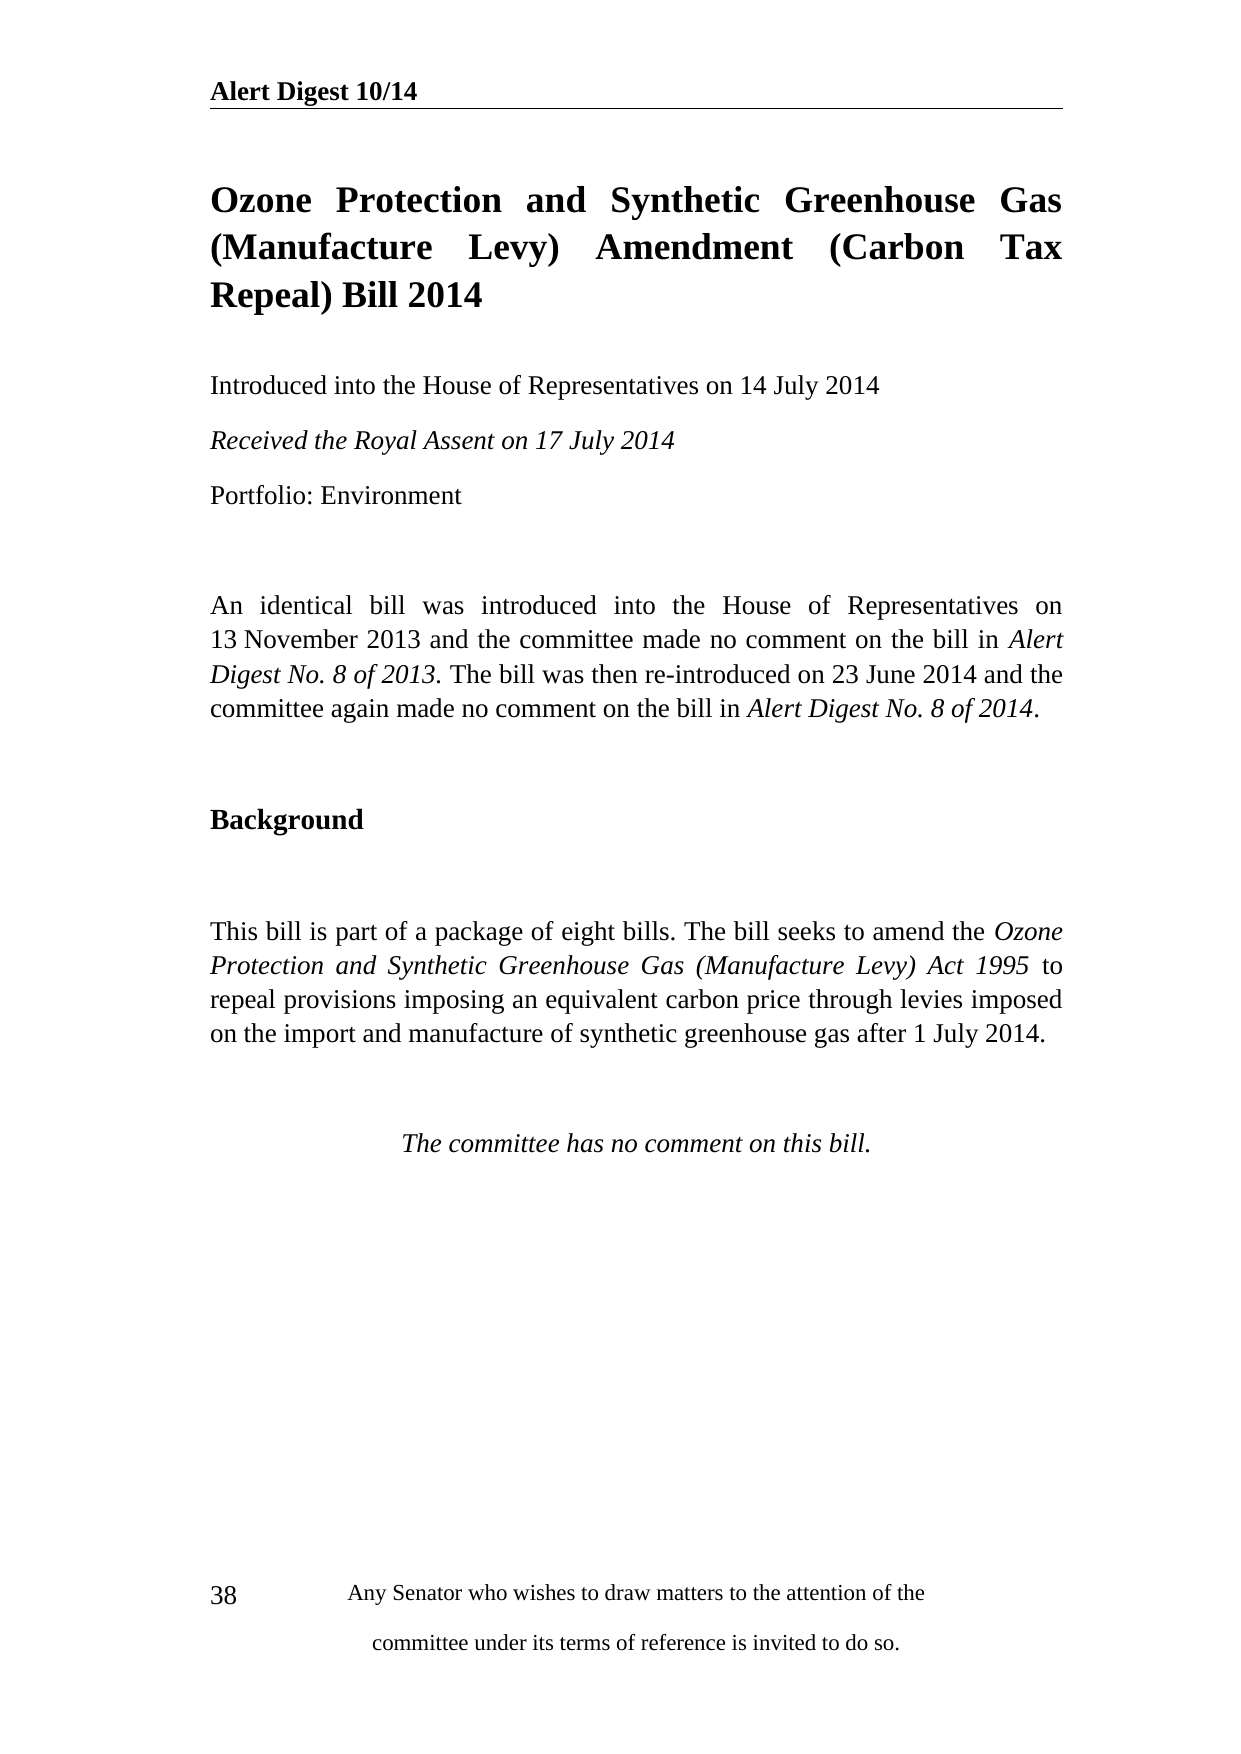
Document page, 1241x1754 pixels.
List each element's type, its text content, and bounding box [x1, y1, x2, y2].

text Received the Royal Assent on 17 July 2014 [210, 424, 1063, 456]
text The committee has no comment on this bill. [210, 1127, 1063, 1158]
text Ozone Protection and Synthetic Greenhouse Gas (Manufacture Levy) Amendment (Carbon Tax Repeal) Bill 2014 [210, 177, 1063, 315]
text This bill is part of a package of eight bills. The bill seeks to amend the Ozone Protection and Synthetic Greenhouse Gas (Manufacture Levy) Act 1995 to repeal provisions imposing an equivalent carbon price through levies imposed on the import and manufacture of synthetic greenhouse gas after 1 July 2014. [210, 914, 1063, 1048]
text An identical bill was introduced into the House of Representatives on 13 November 2013 and the committee made no comment on the bill in Alert Digest No. 8 of 2013. The bill was then re-introduced on 23 June 2014 and the committee again made no comment on the bill in Alert Digest No. 8 of 2014. [210, 589, 1063, 723]
text Portfolio: Environment [210, 479, 1063, 511]
text Background [210, 802, 1063, 835]
text Introduced into the House of Representatives on 14 July 2014 [210, 369, 1063, 401]
